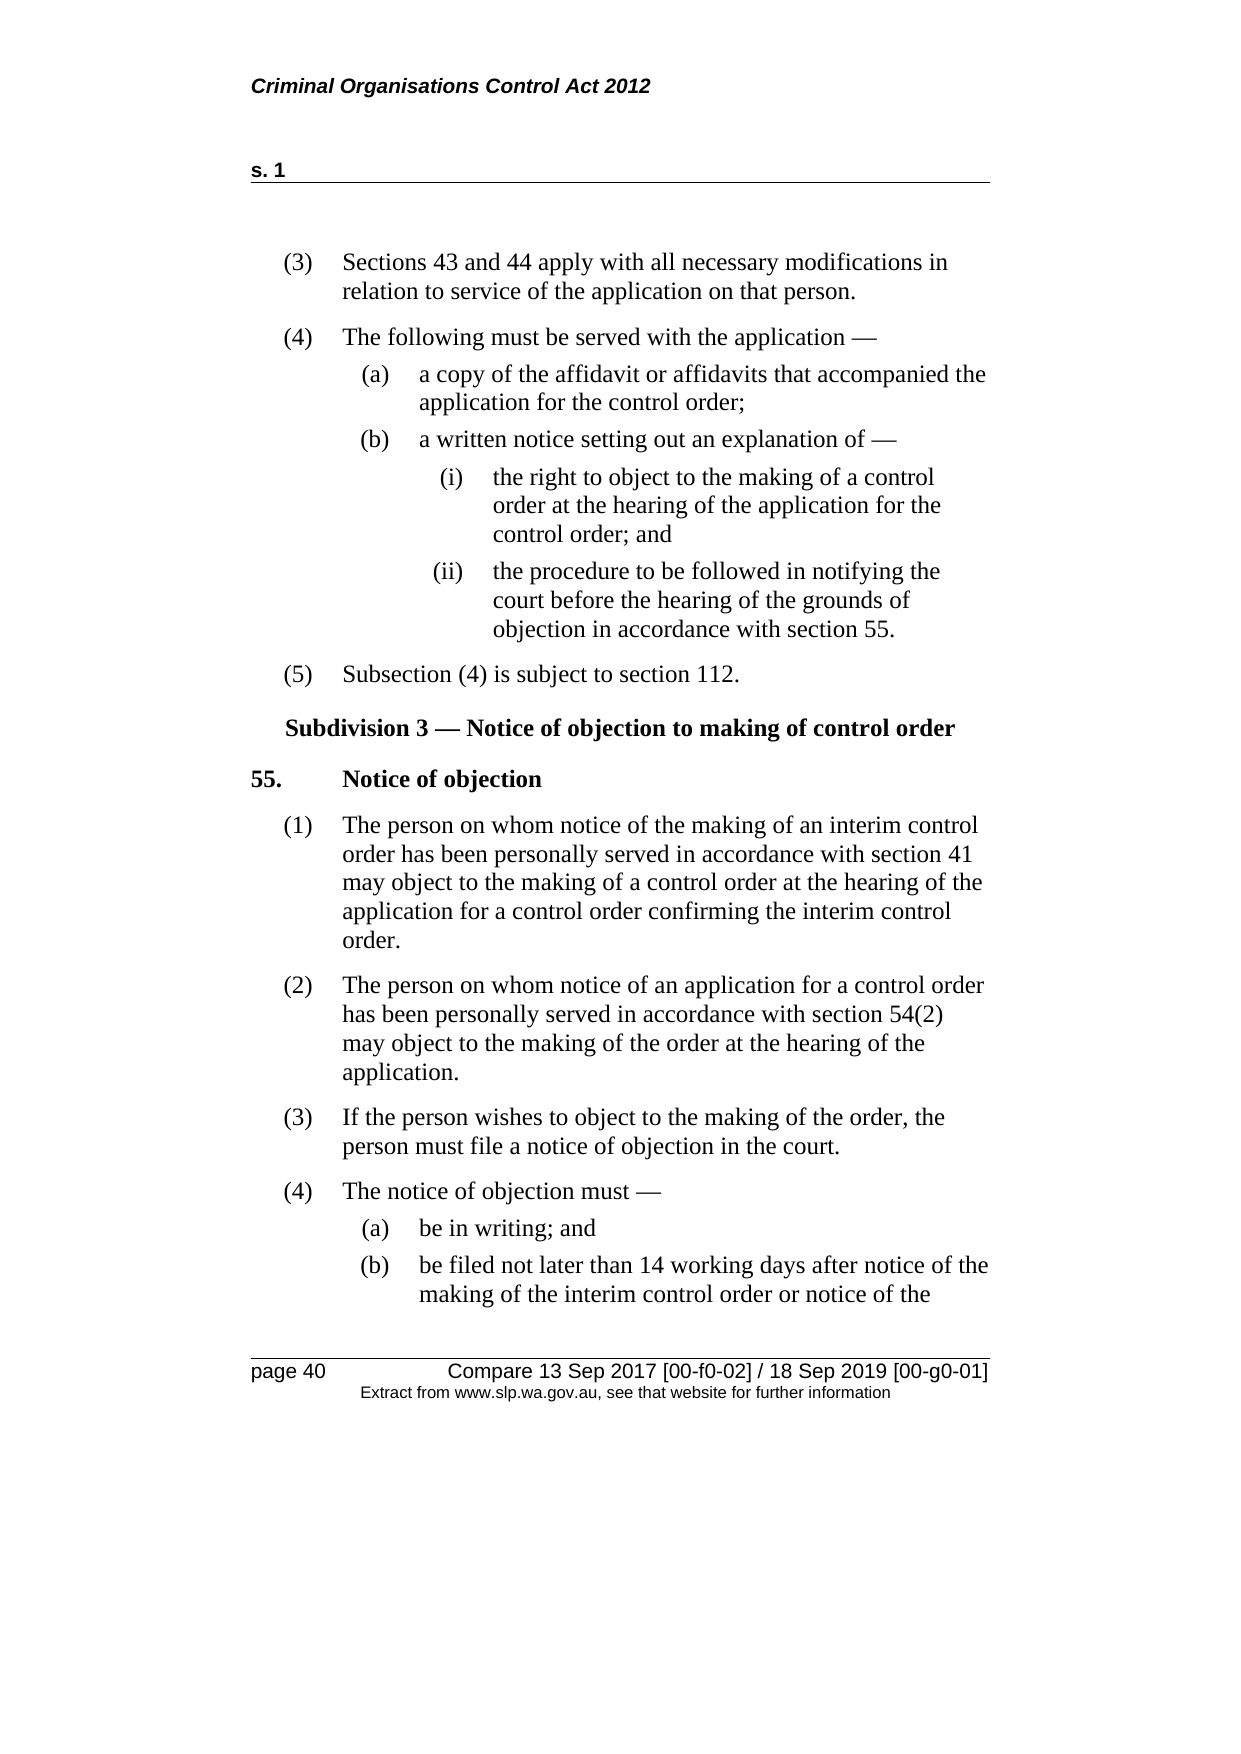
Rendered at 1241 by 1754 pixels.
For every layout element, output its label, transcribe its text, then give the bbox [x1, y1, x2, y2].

text (a) a copy of the affidavit or affidavits that accompanied the application for the control order; [251, 359, 990, 416]
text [251, 1250, 990, 1308]
subtitle Subdivision 3 — Notice of objection to making of control order [251, 713, 990, 742]
text (4) The notice of objection must — [251, 1176, 990, 1205]
text (4) The following must be served with the application — [251, 322, 990, 350]
subtitle 55. Notice of objection [251, 764, 990, 793]
text (3) If the person wishes to object to the making of the order, the person must file a notice of objection in the court. [251, 1102, 990, 1159]
text (5) Subsection (4) is subject to section 112. [251, 659, 990, 688]
text (a) be in writing; and [251, 1213, 990, 1242]
text (ii) the procedure to be followed in notifying the court before the hearing of the grounds of objection in accordance with section 55. [251, 556, 990, 642]
text (i) the right to object to the making of a control order at the hearing of the application for the control order; and [251, 462, 990, 548]
text (1) The person on whom notice of the making of an interim control order has been personally served in accordance with section 41 may object to the making of a control order at the hearing of the application for a control order confirming the interim control order. [251, 810, 990, 954]
text (3) Sections 43 and 44 apply with all necessary modifications in relation to service of the application on that person. [251, 247, 990, 305]
text (b) a written notice setting out an explanation of — [251, 424, 990, 453]
text (2) The person on whom notice of an application for a control order has been personally served in accordance with section 54(2) may object to the making of the order at the hearing of the application. [251, 970, 990, 1085]
